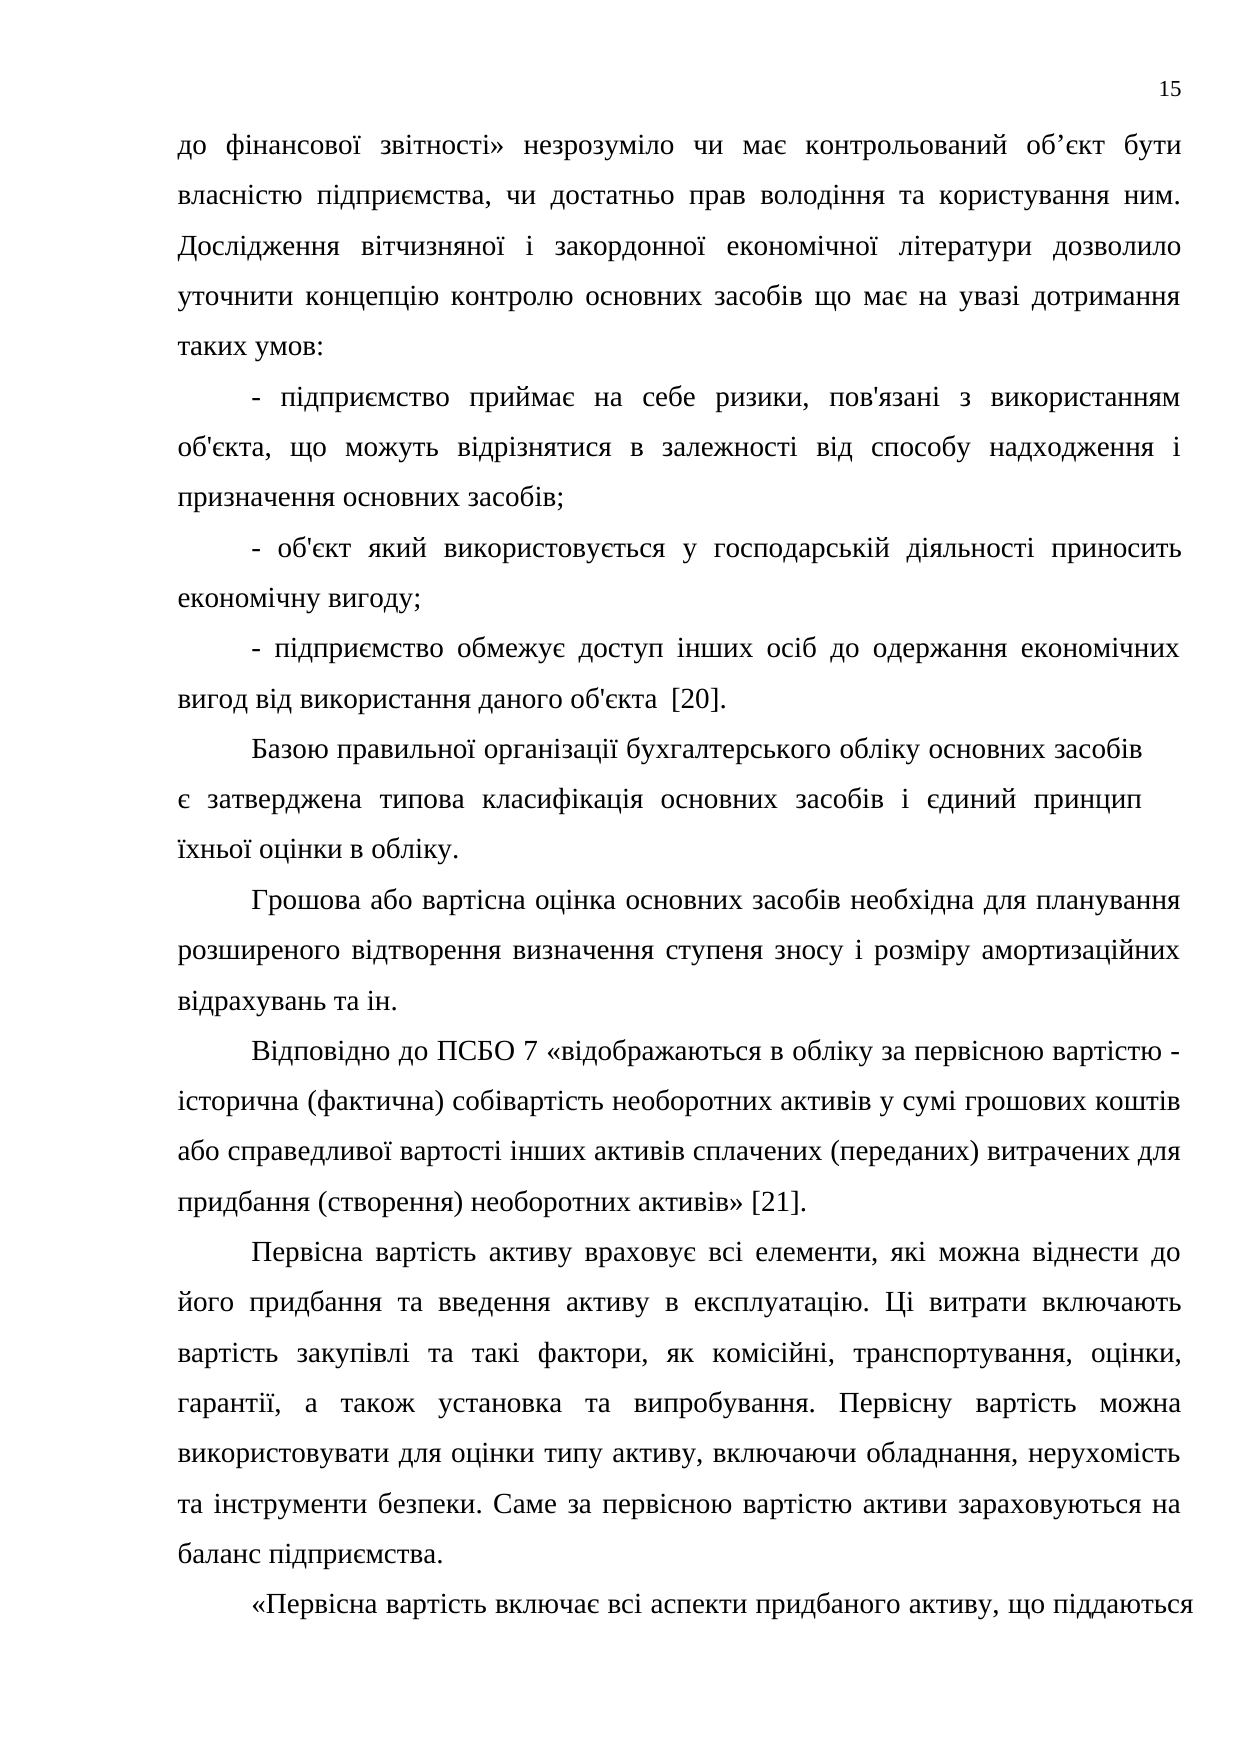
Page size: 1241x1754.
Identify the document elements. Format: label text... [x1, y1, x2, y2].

text до фінансової звітності» незрозуміло чи має контрольований об’єкт бути власністю підприємства, чи достатньо прав володіння та користування ним. Дослідження вітчизняної і закордонної економічної літератури дозволило уточнити концепцію контролю основних засобів що має на увазі дотримання таких умов: [177, 127, 1182, 362]
text Первісна вартість активу враховує всі елементи, які можна віднести до його придбання та введення активу в експлуатацію. Ці витрати включають вартість закупівлі та такі фактори, як комісійні, транспортування, оцінки, гарантії, а також установка та випробування. Первісну вартість можна використовувати для оцінки типу активу, включаючи обладнання, нерухомість та інструменти безпеки. Саме за первісною вартістю активи зараховуються на баланс підприємства. [177, 1234, 1182, 1569]
text Відповідно до ПСБО 7 «відображаються в обліку за первісною вартістю - історична (фактична) собівартість необоротних активів у сумі грошових коштів або справедливої вартості інших активів сплачених (переданих) витрачених для придбання (створення) необоротних активів» [21]. [177, 1033, 1182, 1217]
list підприємство приймає на себе ризики, пов'язані з використанням об'єкта, що можуть відрізнятися в залежності від способу надходження і призначення основних засобів; [177, 379, 1181, 513]
text «Первісна вартість включає всі аспекти придбаного активу, що піддаються [251, 1586, 1221, 1620]
text Грошова або вартісна оцінка основних засобів необхідна для планування розширеного відтворення визначення ступеня зносу і розміру амортизаційних відрахувань та ін. [177, 882, 1181, 1016]
list підприємство обмежує доступ інших осіб до одержання економічних вигод від використання даного об'єкта [20]. [177, 630, 1181, 714]
list об'єкт який використовується у господарській діяльності приносить економічну вигоду; [177, 530, 1182, 614]
text Базою правильної організації бухгалтерського обліку основних засобів є затверджена типова класифікація основних засобів і єдиний принцип їхньої оцінки в обліку. [177, 731, 1143, 865]
